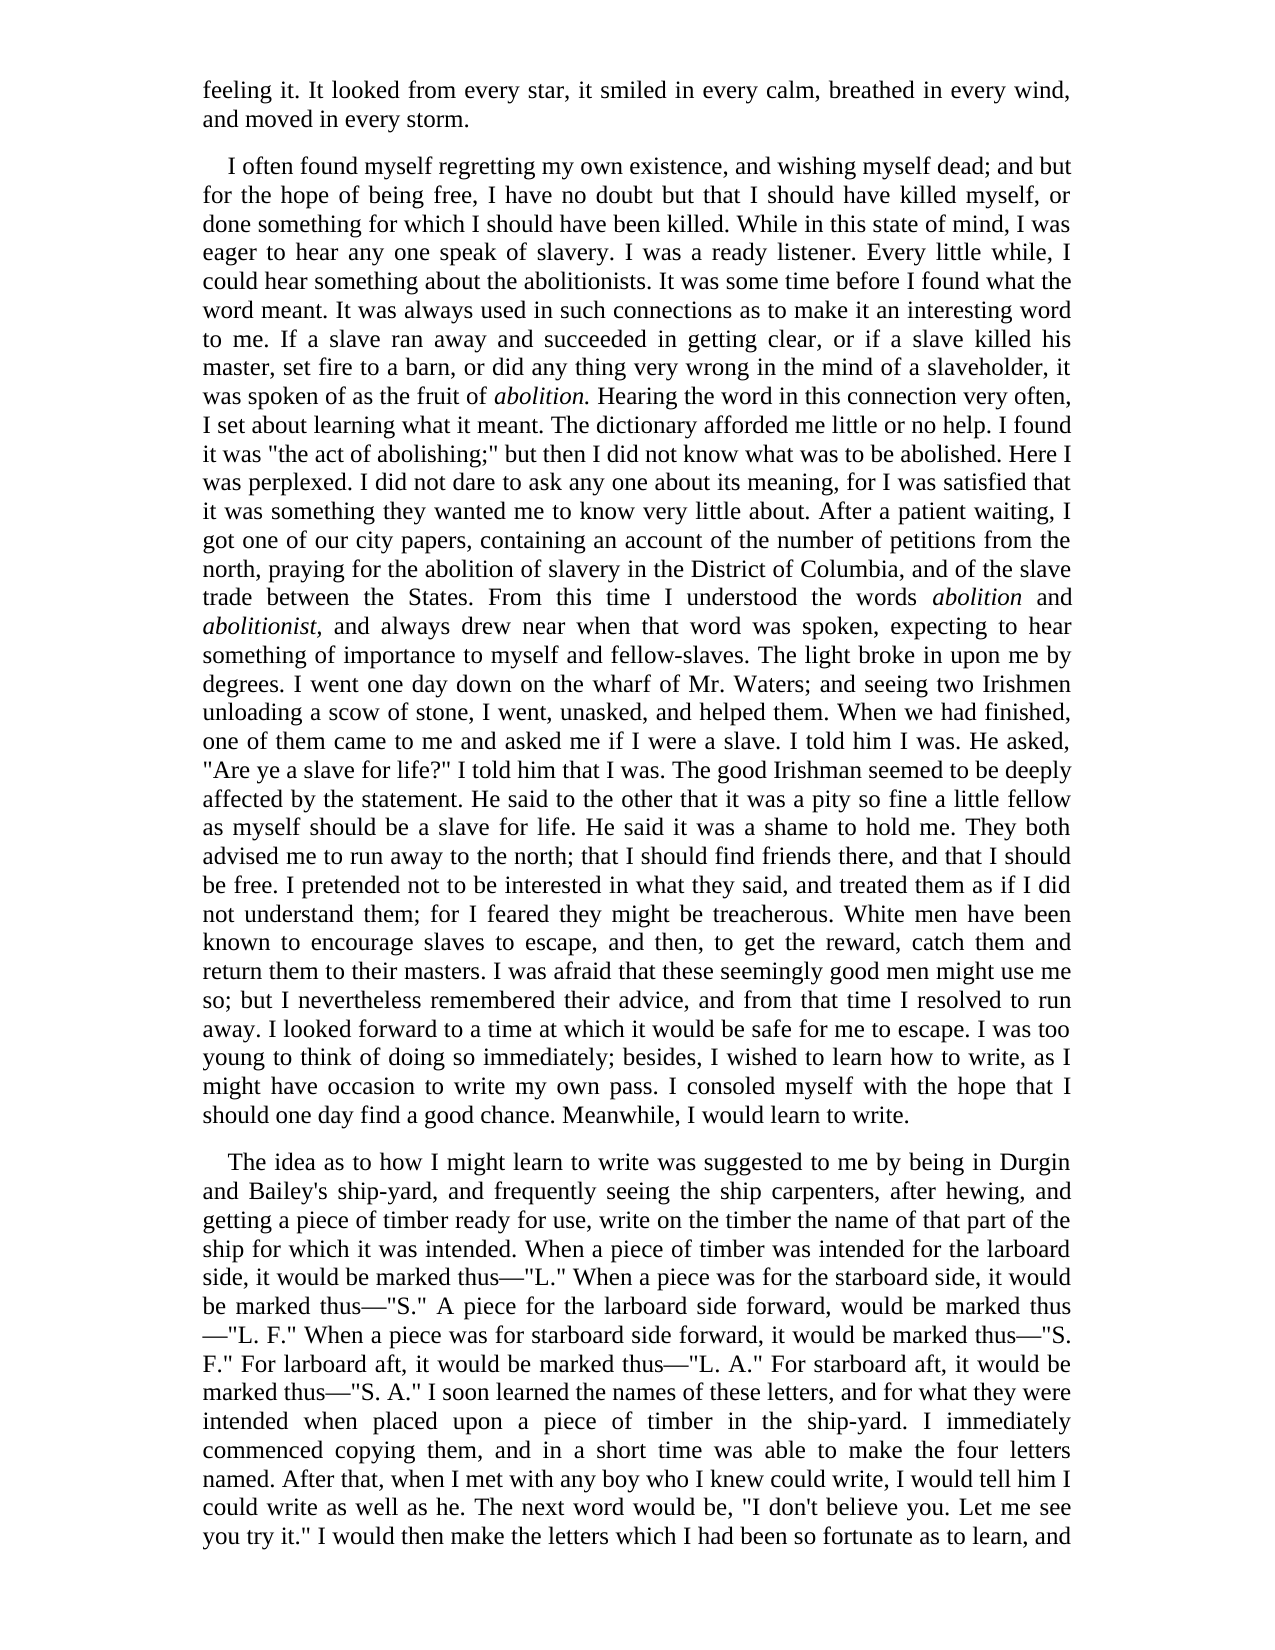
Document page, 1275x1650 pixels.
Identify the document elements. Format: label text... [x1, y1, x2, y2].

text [202, 75, 1072, 132]
text I often found myself regretting my own existence, and wishing myself dead; and but for the hope of being free, I have no doubt but that I should have killed myself, or done something for which I should have been killed. While in this state of mind, I was eager to hear any one speak of slavery. I was a ready listener. Every little while, I could hear something about the abolitionists. It was some time before I found what the word meant. It was always used in such connections as to make it an interesting word to me. If a slave ran away and succeeded in getting clear, or if a slave killed his master, set fire to a barn, or did any thing very wrong in the mind of a slaveholder, it was spoken of as the fruit of abolition. Hearing the word in this connection very often, I set about learning what it meant. The dictionary afforded me little or no help. I found it was "the act of abolishing;" but then I did not know what was to be abolished. Here I was perplexed. I did not dare to ask any one about its meaning, for I was satisfied that it was something they wanted me to know very little about. After a patient waiting, I got one of our city papers, containing an account of the number of petitions from the north, praying for the abolition of slavery in the District of Columbia, and of the slave trade between the States. From this time I understood the words abolition and abolitionist, and always drew near when that word was spoken, expecting to hear something of importance to myself and fellow-slaves. The light broke in upon me by degrees. I went one day down on the wharf of Mr. Waters; and seeing two Irishmen unloading a scow of stone, I went, unasked, and helped them. When we had finished, one of them came to me and asked me if I were a slave. I told him I was. He asked, "Are ye a slave for life?" I told him that I was. The good Irishman seemed to be deeply affected by the statement. He said to the other that it was a pity so fine a little fellow as myself should be a slave for life. He said it was a shame to hold me. They both advised me to run away to the north; that I should find friends there, and that I should be free. I pretended not to be interested in what they said, and treated them as if I did not understand them; for I feared they might be treacherous. White men have been known to encourage slaves to escape, and then, to get the reward, catch them and return them to their masters. I was afraid that these seemingly good men might use me so; but I nevertheless remembered their advice, and from that time I resolved to run away. I looked forward to a time at which it would be safe for me to escape. I was too young to think of doing so immediately; besides, I wished to learn how to write, as I might have occasion to write my own pass. I consoled myself with the hope that I should one day find a good chance. Meanwhile, I would learn to write. [202, 151, 1072, 1129]
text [202, 1147, 1072, 1550]
